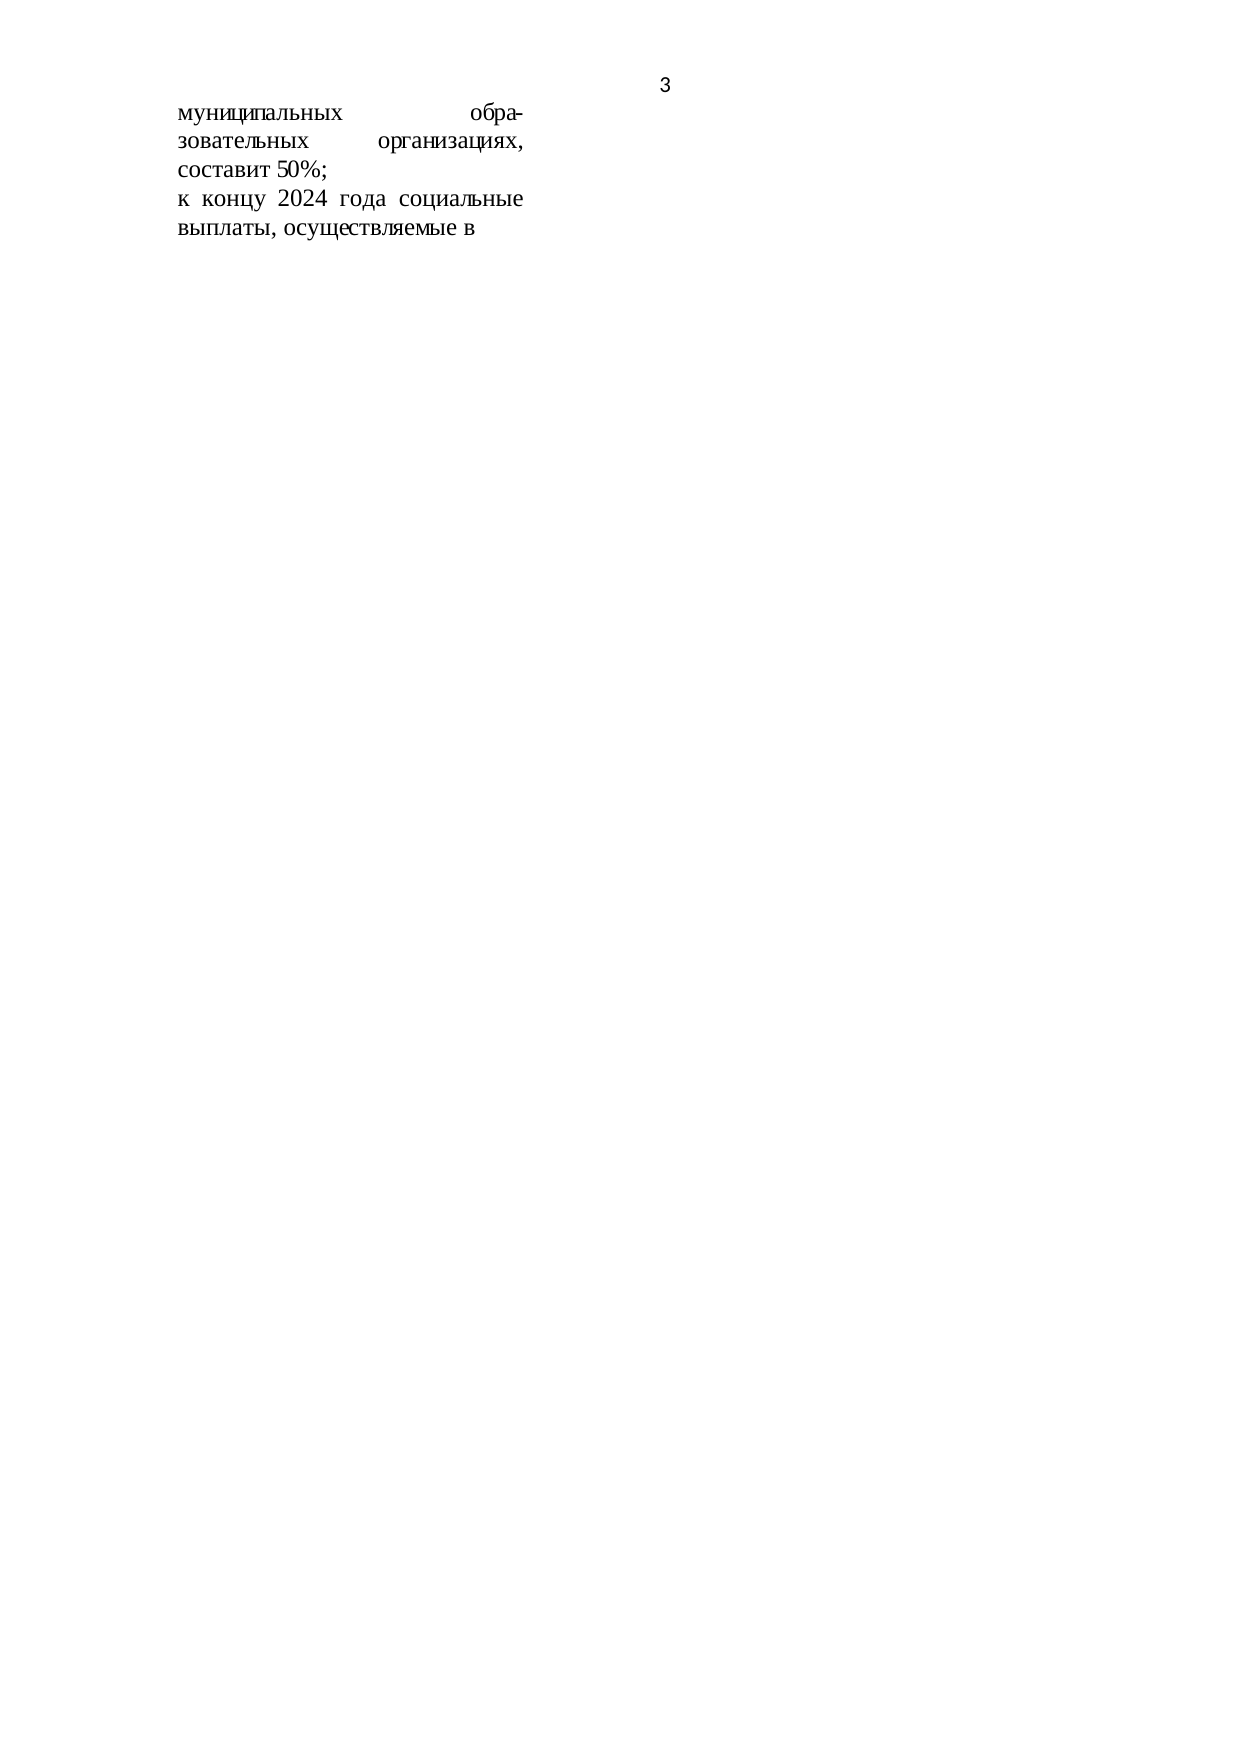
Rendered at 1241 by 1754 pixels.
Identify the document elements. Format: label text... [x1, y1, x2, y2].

text к концу 2024 года социальные выплаты, осуществляемые в [177, 183, 523, 240]
